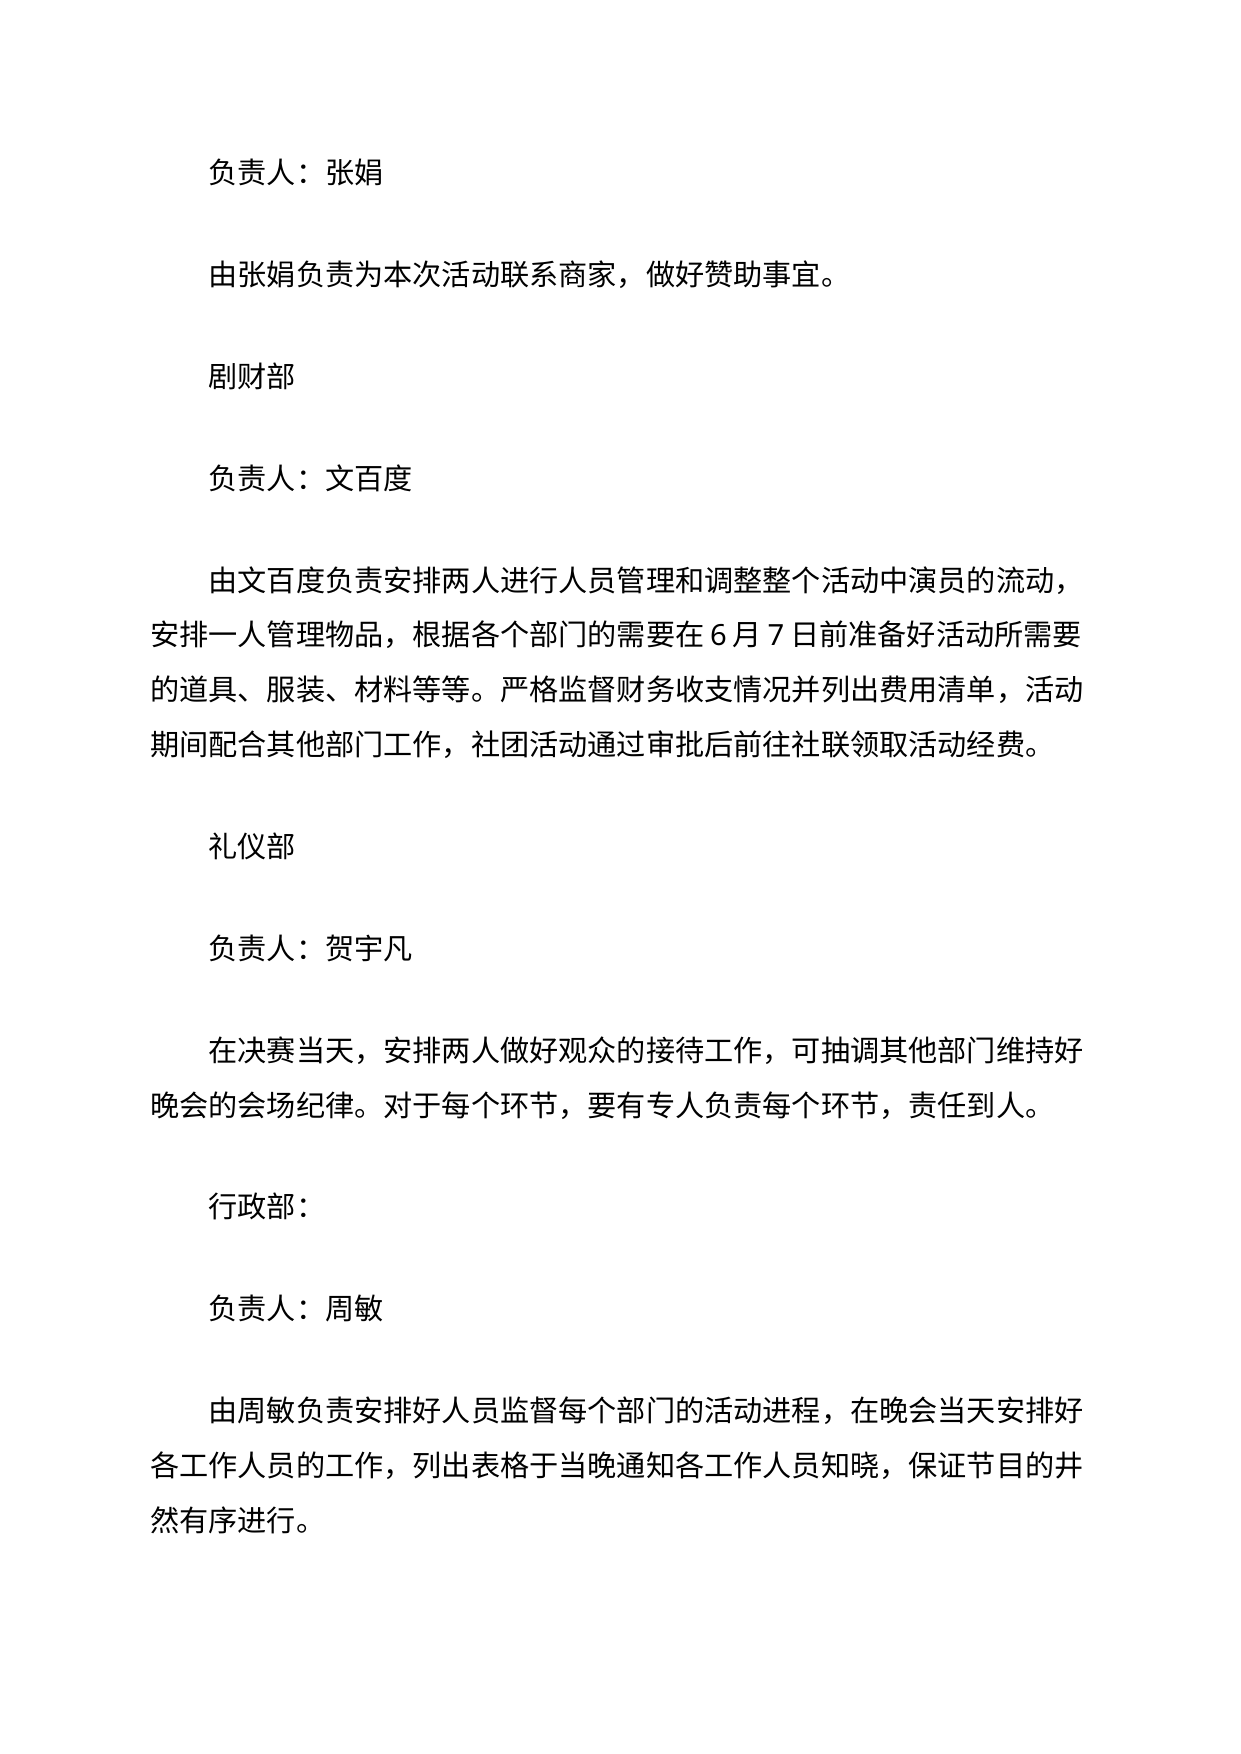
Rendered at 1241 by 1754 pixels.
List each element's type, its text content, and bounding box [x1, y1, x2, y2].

text 负责人：张娟 [150, 150, 1090, 192]
text 由文百度负责安排两人进行人员管理和调整整个活动中演员的流动，安排一人管理物品，根据各个部门的需要在6月7日前准备好活动所需要的道具、服装、材料等等。严格监督财务收支情况并列出费用清单，活动期间配合其他部门工作，社团活动通过审批后前往社联领取活动经费。 [150, 557, 1090, 764]
text 由张娟负责为本次活动联系商家，做好赞助事宜。 [150, 252, 1090, 294]
text 由周敏负责安排好人员监督每个部门的活动进程，在晚会当天安排好各工作人员的工作，列出表格于当晚通知各工作人员知晓，保证节目的井然有序进行。 [150, 1387, 1090, 1539]
text 剧财部 [150, 353, 1090, 396]
text 行政部： [150, 1184, 1090, 1226]
text 在决赛当天，安排两人做好观众的接待工作，可抽调其他部门维持好晚会的会场纪律。对于每个环节，要有专人负责每个环节，责任到人。 [150, 1027, 1090, 1124]
text 负责人：贺宇凡 [150, 925, 1090, 968]
text 负责人：文百度 [150, 455, 1090, 498]
text 负责人：周敏 [150, 1286, 1090, 1328]
text 礼仪部 [150, 824, 1090, 866]
